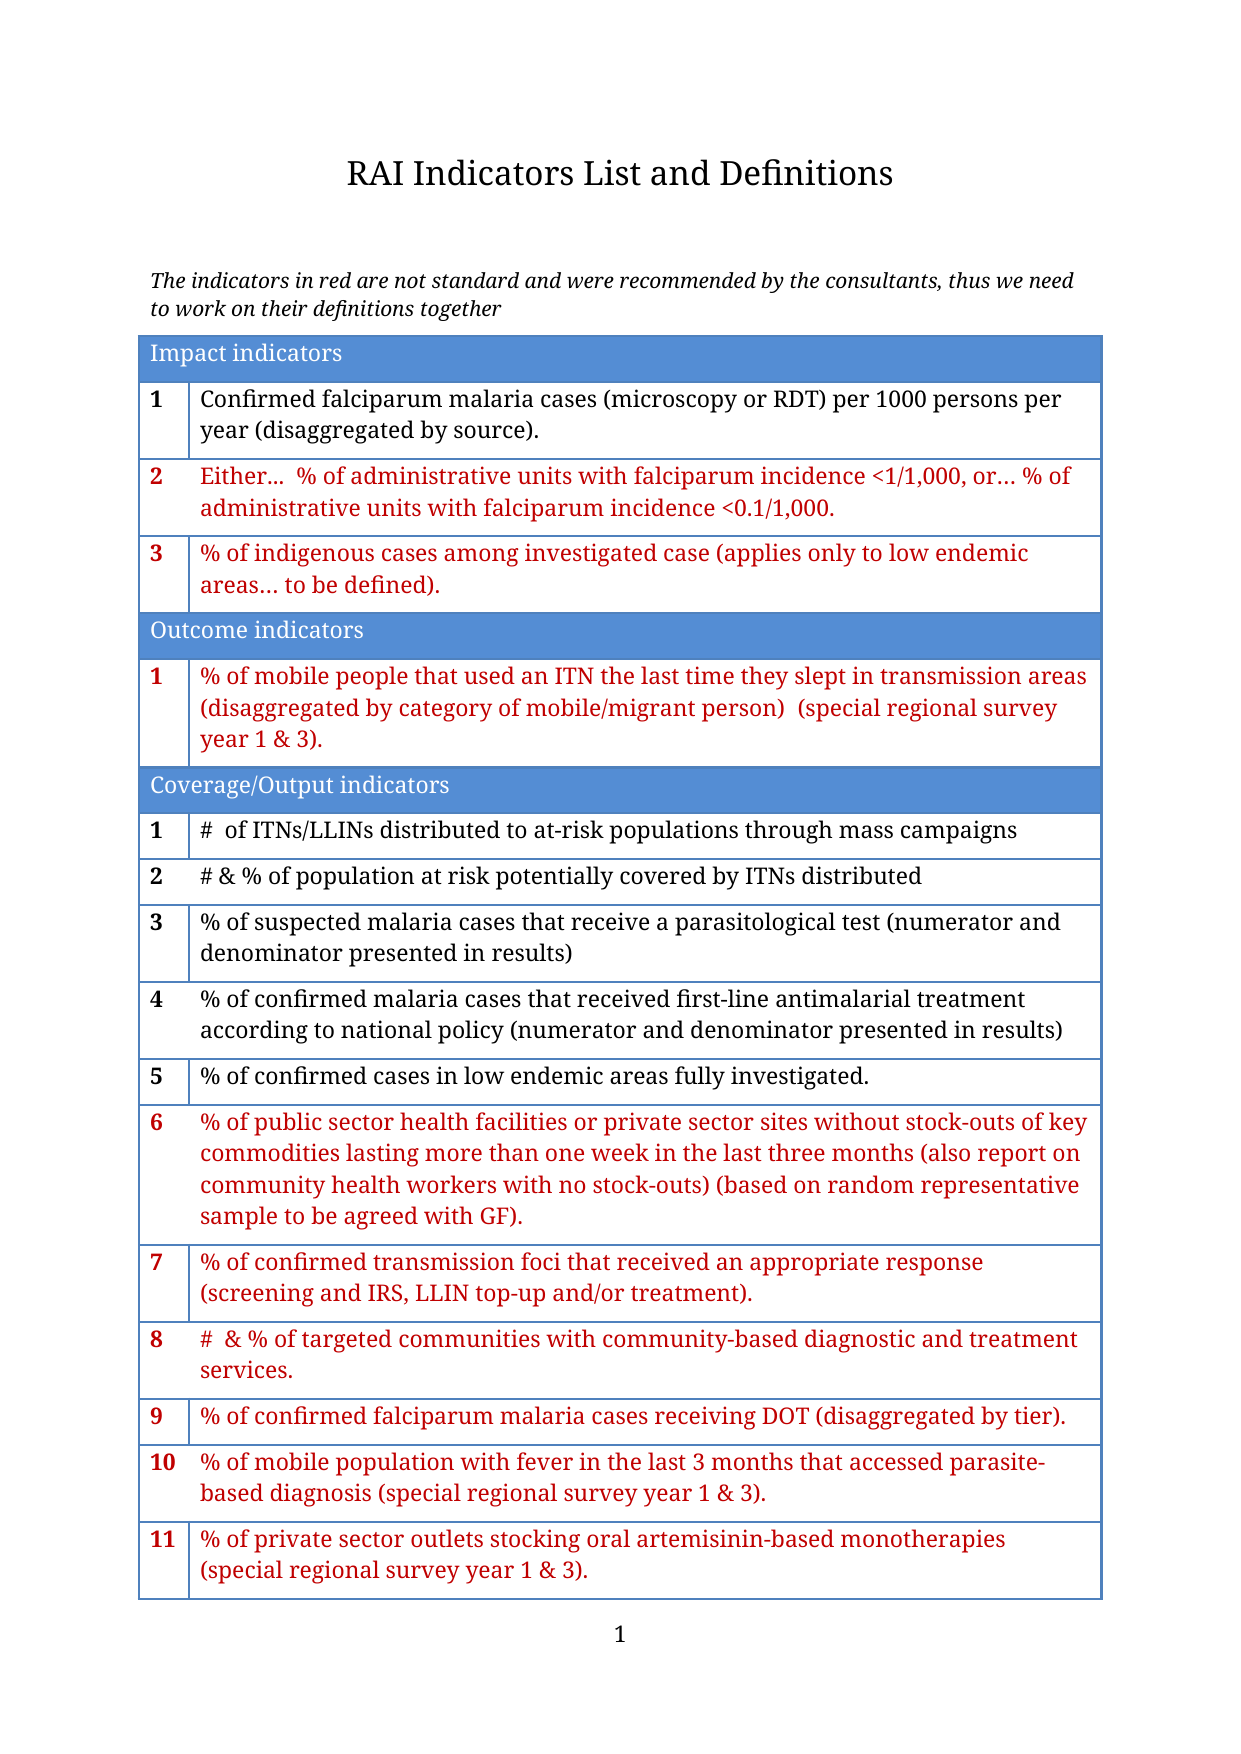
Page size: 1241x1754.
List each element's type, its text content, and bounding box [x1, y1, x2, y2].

text RAI Indicators List and Definitions [150, 150, 1090, 195]
table_cell % of confirmed cases in low endemic areas fully investigated. [190, 1060, 1100, 1104]
table_cell % of mobile population with fever in the last 3 months that accessed parasite-based diagnosis (special regional survey year 1 & 3). [189, 1446, 1100, 1521]
table_cell 10 [140, 1446, 188, 1521]
table_cell 1 [140, 814, 188, 858]
table_cell 8 [140, 1323, 188, 1398]
table_cell 6 [140, 1106, 188, 1243]
table_cell % of suspected malaria cases that receive a parasitological test (numerator and denominator presented in results) [190, 906, 1100, 981]
table_cell 2 [140, 860, 188, 904]
table_cell # & % of population at risk potentially covered by ITNs distributed [189, 860, 1100, 904]
table_cell % of indigenous cases among investigated case (applies only to low endemic areas… to be defined). [190, 537, 1100, 612]
table_cell Outcome indicators [140, 614, 1100, 658]
table_cell % of confirmed malaria cases that received first-line antimalarial treatment according to national policy (numerator and denominator presented in results) [189, 983, 1100, 1058]
table_cell % of private sector outlets stocking oral artemisinin-based monotherapies (special regional survey year 1 & 3). [190, 1523, 1100, 1598]
table_cell 3 [140, 537, 188, 612]
table_header Impact indicators [140, 337, 1100, 381]
table_cell % of confirmed transmission foci that received an appropriate response (screening and IRS, LLIN top-up and/or treatment). [190, 1246, 1100, 1321]
table_cell Either... % of administrative units with falciparum incidence <1/1,000, or… % of administrative units with falciparum incidence <0.1/1,000. [189, 460, 1100, 535]
table_cell 1 [140, 660, 188, 766]
table_cell % of mobile people that used an ITN the last time they slept in transmission areas (disaggregated by category of mobile/migrant person) (special regional survey year 1 & 3). [190, 660, 1100, 766]
table_cell Confirmed falciparum malaria cases (microscopy or RDT) per 1000 persons per year (disaggregated by source). [190, 383, 1100, 458]
text The indicators in red are not standard and were recommended by the consultants, thus we need to work on their definitions together [150, 266, 1090, 323]
table_cell 5 [140, 1060, 188, 1104]
table_cell 11 [140, 1523, 188, 1598]
table_cell # of ITNs/LLINs distributed to at-risk populations through mass campaigns [190, 814, 1100, 858]
table_cell % of confirmed falciparum malaria cases receiving DOT (disaggregated by tier). [190, 1400, 1100, 1443]
table_cell 3 [140, 906, 188, 981]
table_cell % of public sector health facilities or private sector sites without stock-outs of key commodities lasting more than one week in the last three months (also report on community health workers with no stock-outs) (based on random representative sample to be agreed with GF). [189, 1106, 1100, 1243]
table_cell 4 [140, 983, 188, 1058]
table_cell # & % of targeted communities with community-based diagnostic and treatment services. [189, 1323, 1100, 1398]
table_cell 7 [140, 1246, 188, 1321]
table_cell 2 [140, 460, 188, 535]
table_cell Coverage/Output indicators [140, 769, 1100, 812]
table_cell 9 [140, 1400, 188, 1443]
table_cell 1 [140, 383, 188, 458]
